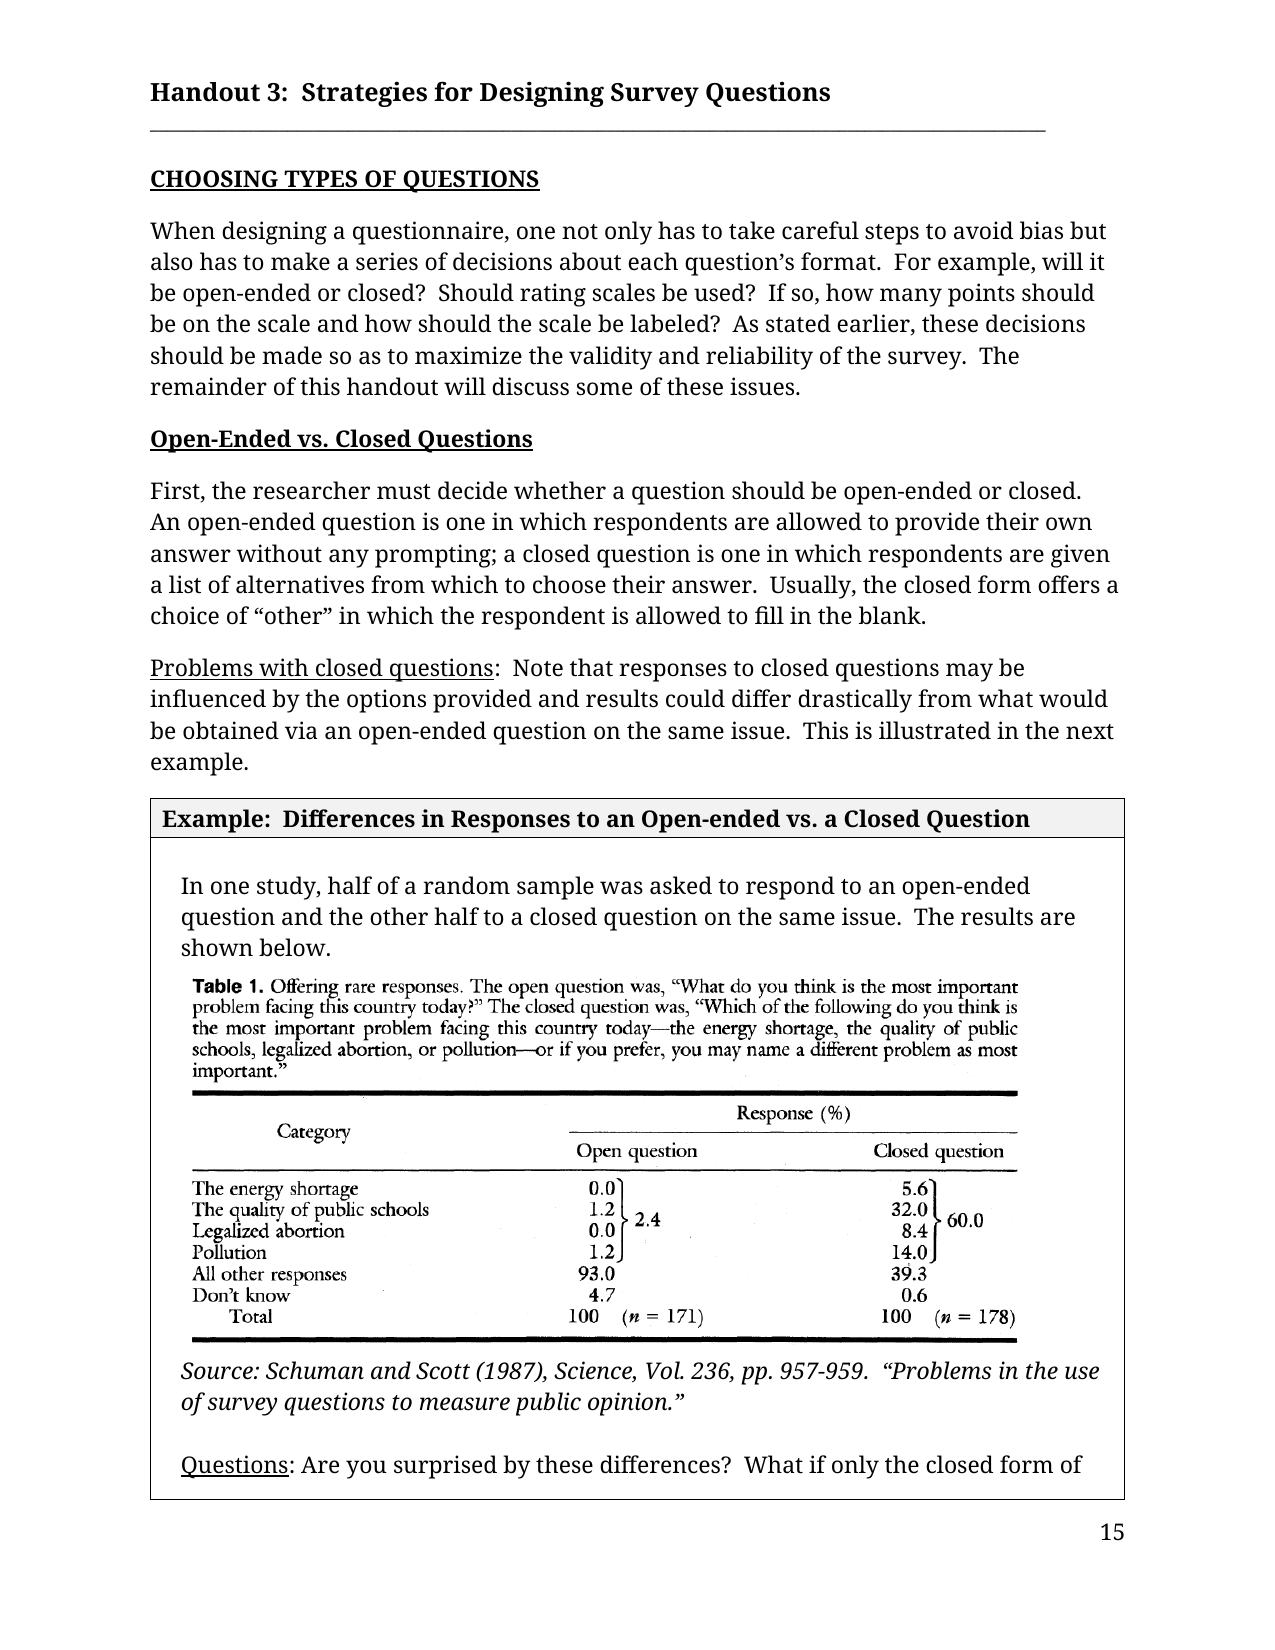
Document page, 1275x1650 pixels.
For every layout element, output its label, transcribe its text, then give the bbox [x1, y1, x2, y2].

text Problems with closed questions: Note that responses to closed questions may be influenced by the options provided and results could differ drastically from what would be obtained via an open-ended question on the same issue. This is illustrated in the next example. [150, 652, 1125, 777]
table_header Example: Differences in Responses to an Open-ended vs. a Closed Question [151, 799, 1124, 837]
text When designing a questionnaire, one not only has to take careful steps to avoid bias but also has to make a series of decisions about each question’s format. For example, will it be open-ended or closed? Should rating scales be used? If so, how many points should be on the scale and how should the scale be labeled? As stated earlier, these decisions should be made so as to maximize the validity and reliability of the survey. The remainder of this handout will discuss some of these issues. [150, 215, 1125, 402]
text First, the researcher must decide whether a question should be open-ended or closed. An open-ended question is one in which respondents are allowed to provide their own answer without any prompting; a closed question is one in which respondents are given a list of alternatives from which to choose their answer. Usually, the closed form offers a choice of “other” in which the respondent is allowed to fill in the blank. [150, 475, 1125, 631]
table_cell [151, 838, 1124, 1499]
picture [180, 963, 1028, 1355]
text Open-Ended vs. Closed Questions [150, 423, 1125, 454]
text CHOOSING TYPES OF QUESTIONS [150, 163, 1125, 194]
